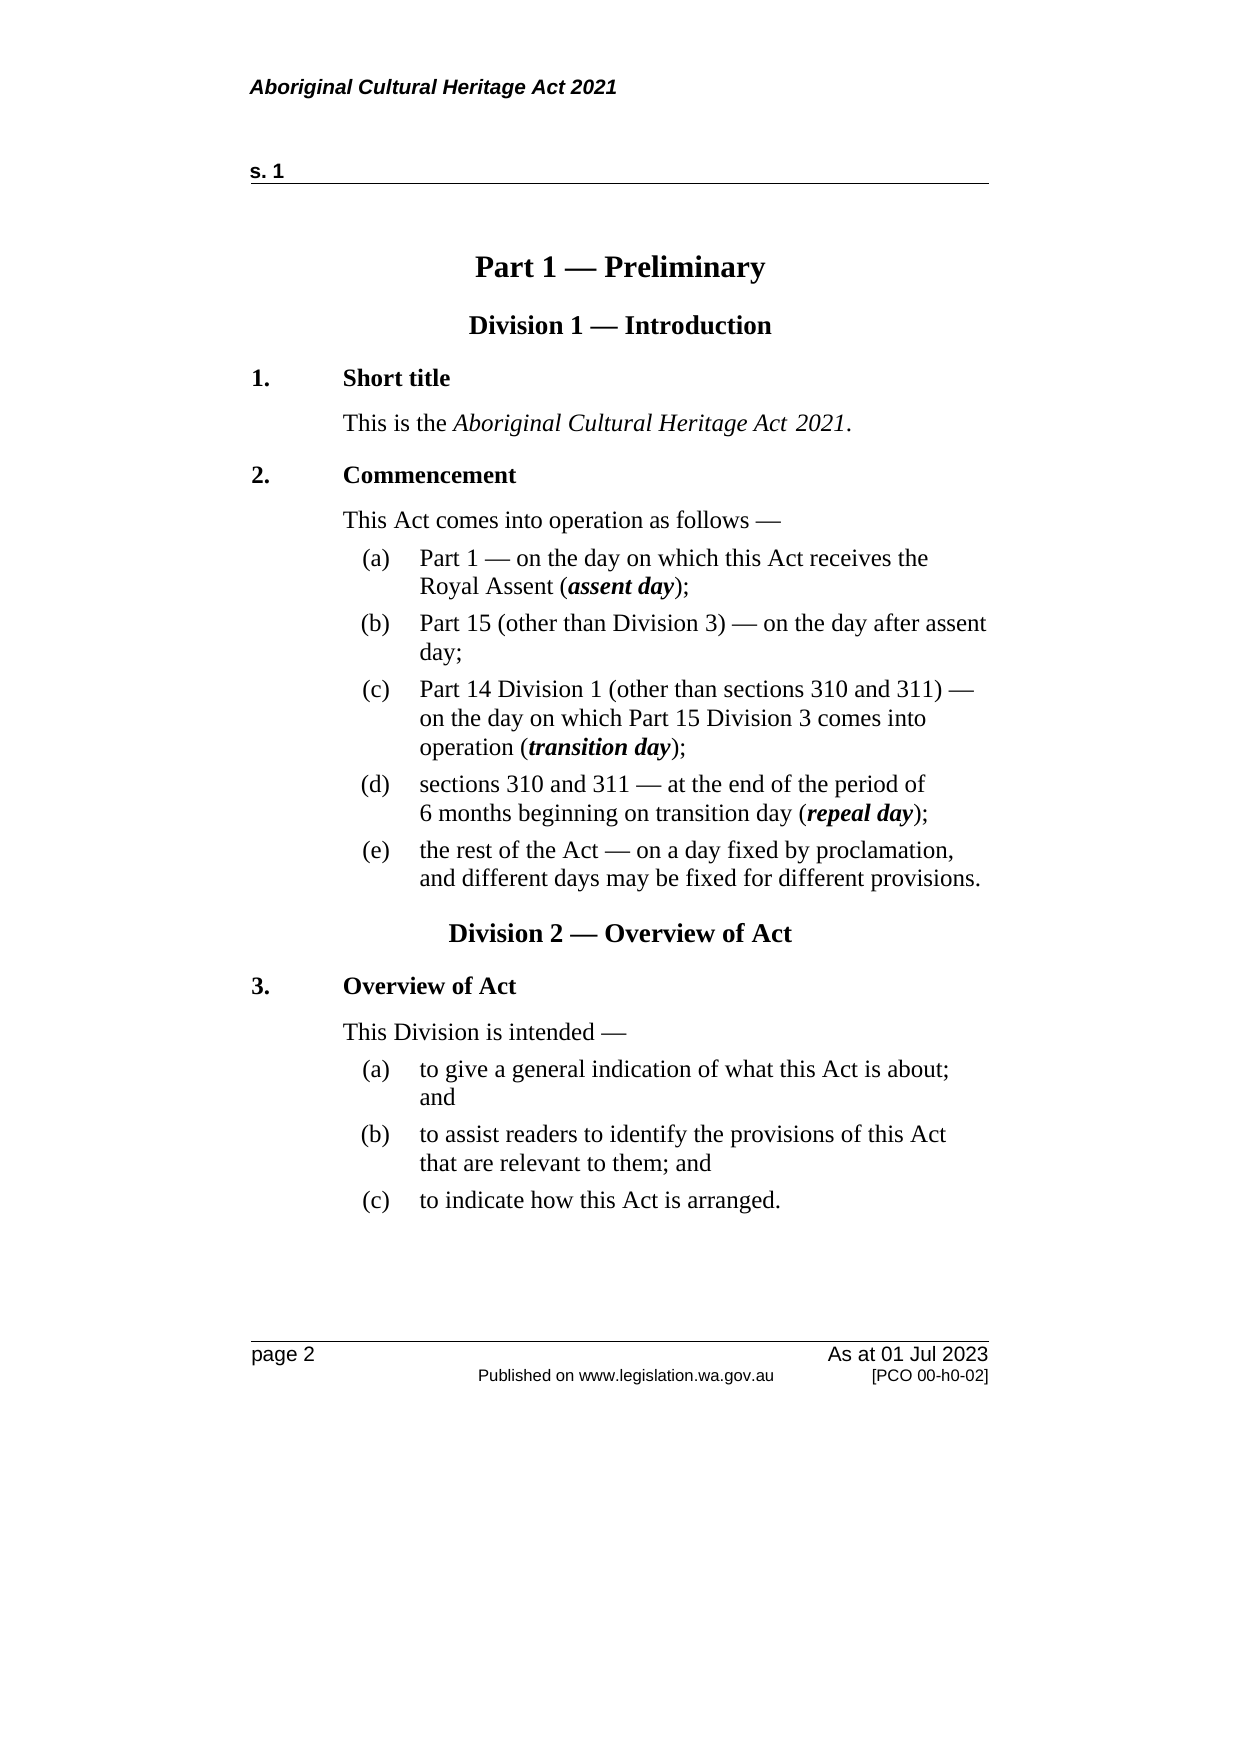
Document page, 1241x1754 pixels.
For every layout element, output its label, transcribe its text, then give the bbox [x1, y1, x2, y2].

text (e) the rest of the Act — on a day fixed by proclamation, and different days may be fixed for different provisions. [251, 835, 989, 892]
text (a) to give a general indication of what this Act is about; and [251, 1054, 989, 1111]
subtitle 2. Commencement [251, 460, 989, 489]
subtitle Division 2 — Overview of Act [251, 917, 989, 948]
text This is the Aboriginal Cultural Heritage Act 2021. [251, 408, 989, 437]
subtitle Division 1 — Introduction [251, 309, 989, 340]
text (c) to indicate how this Act is arranged. [251, 1185, 989, 1214]
text (b) Part 15 (other than Division 3) — on the day after assent day; [251, 608, 989, 666]
text (a) Part 1 — on the day on which this Act receives the Royal Assent (assent day); [251, 543, 989, 600]
text (d) sections 310 and 311 — at the end of the period of 6 months beginning on transition day (repeal day); [251, 769, 989, 826]
subtitle Part 1 — Preliminary [251, 248, 989, 284]
subtitle 3. Overview of Act [251, 971, 989, 1000]
subtitle 1. Short title [251, 363, 989, 392]
text (b) to assist readers to identify the provisions of this Act that are relevant to them; and [251, 1119, 989, 1177]
text This Act comes into operation as follows — [251, 506, 989, 534]
text (c) Part 14 Division 1 (other than sections 310 and 311) — on the day on which Part 15 Division 3 comes into operation (transition day); [251, 674, 989, 761]
text This Division is intended — [251, 1017, 989, 1045]
